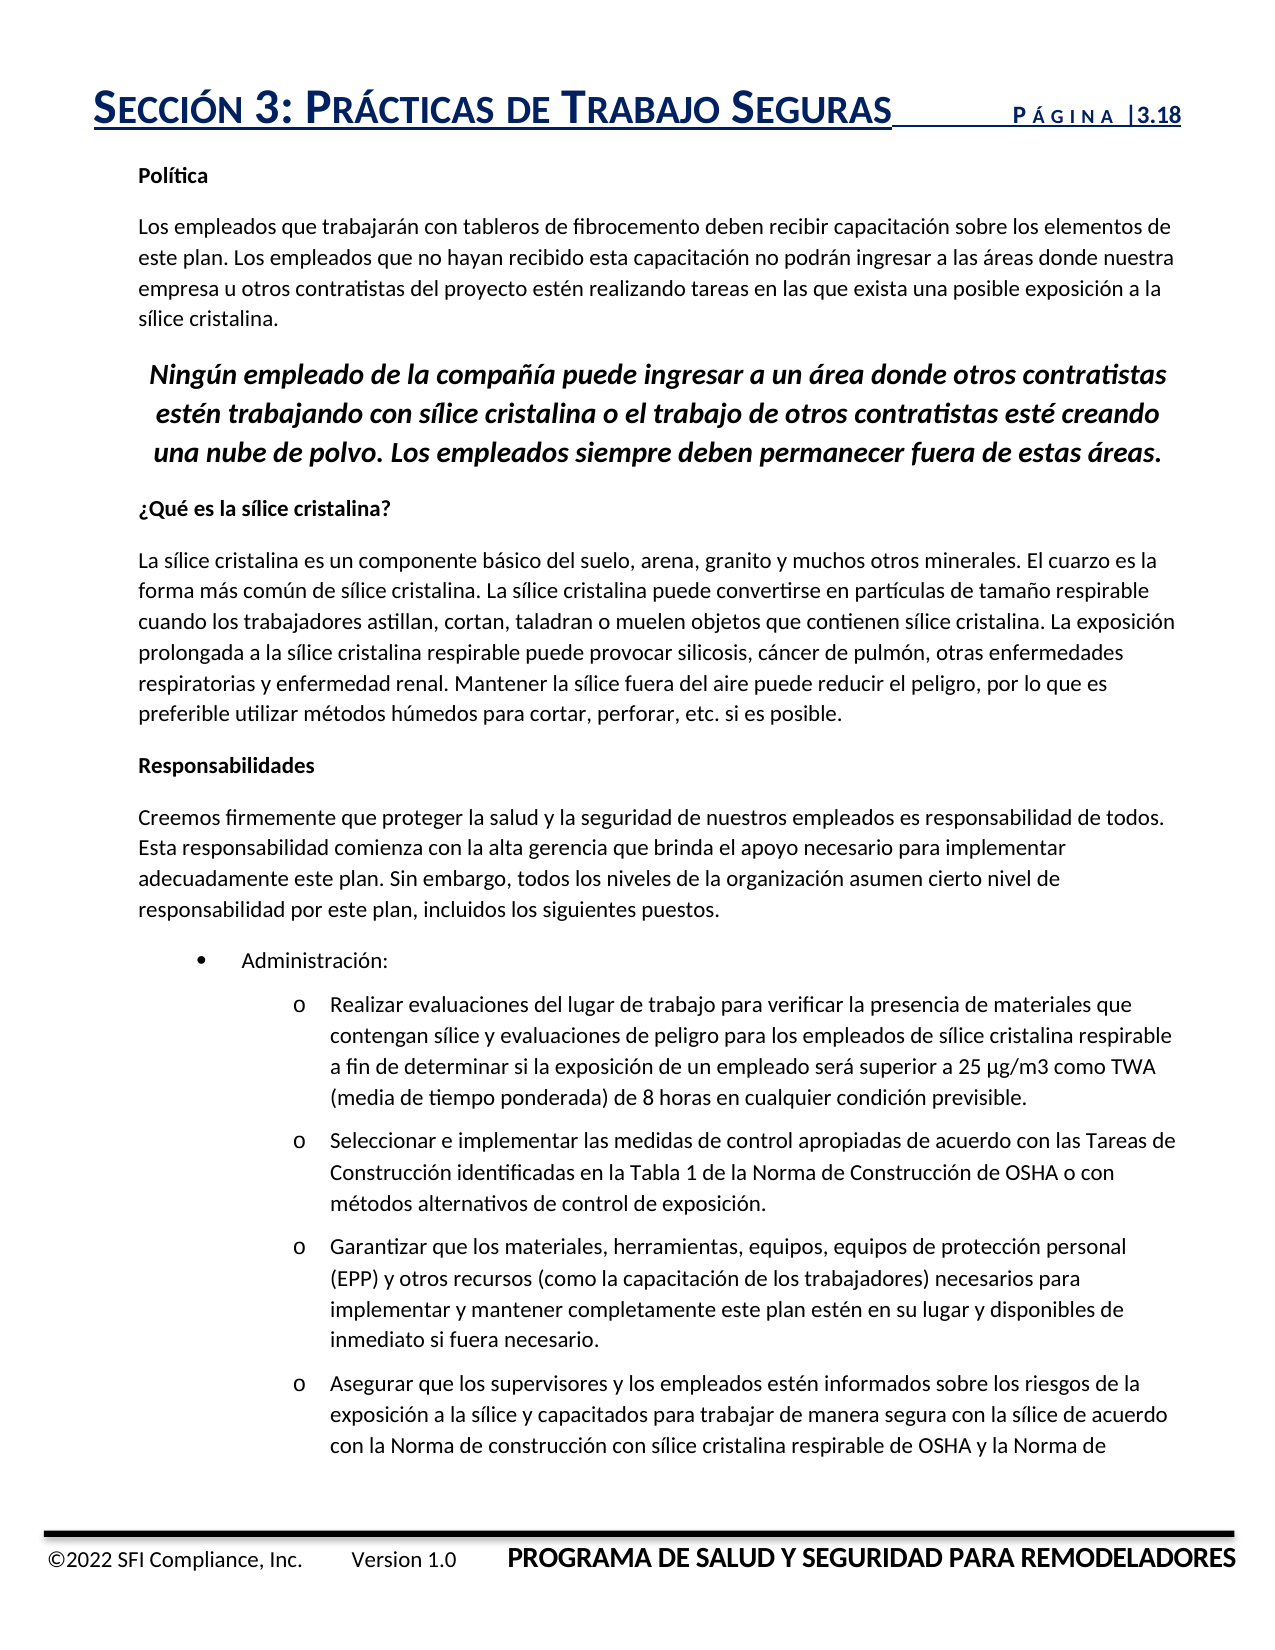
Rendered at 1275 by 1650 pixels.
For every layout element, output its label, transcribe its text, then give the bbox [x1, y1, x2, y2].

list Realizar evaluaciones del lugar de trabajo para verificar la presencia de materiales que contengan sílice y evaluaciones de peligro para los empleados de sílice cristalina respirable a fin de determinar si la exposición de un empleado será superior a 25 μg/m3 como TWA (media de tiempo ponderada) de 8 horas en cualquier condición previsible. [292, 990, 1181, 1111]
text Política [138, 161, 1181, 189]
list Seleccionar e implementar las medidas de control apropiadas de acuerdo con las Tareas de Construcción identificadas en la Tabla 1 de la Norma de Construcción de OSHA o con métodos alternativos de control de exposición. [292, 1126, 1181, 1217]
text La sílice cristalina es un componente básico del suelo, arena, granito y muchos otros minerales. El cuarzo es la forma más común de sílice cristalina. La sílice cristalina puede convertirse en partículas de tamaño respirable cuando los trabajadores astillan, cortan, taladran o muelen objetos que contienen sílice cristalina. La exposición prolongada a la sílice cristalina respirable puede provocar silicosis, cáncer de pulmón, otras enfermedades respiratorias y enfermedad renal. Mantener la sílice fuera del aire puede reducir el peligro, por lo que es preferible utilizar métodos húmedos para cortar, perforar, etc. si es posible. [138, 546, 1181, 728]
list Garantizar que los materiales, herramientas, equipos, equipos de protección personal (EPP) y otros recursos (como la capacitación de los trabajadores) necesarios para implementar y mantener completamente este plan estén en su lugar y disponibles de inmediato si fuera necesario. [292, 1232, 1181, 1353]
text Ningún empleado de la compañía puede ingresar a un área donde otros contratistas estén trabajando con sílice cristalina o el trabajo de otros contratistas esté creando una nube de polvo. Los empleados siempre deben permanecer fuera de estas áreas. [138, 356, 1181, 470]
text Creemos firmemente que proteger la salud y la seguridad de nuestros empleados es responsabilidad de todos. Esta responsabilidad comienza con la alta gerencia que brinda el apoyo necesario para implementar adecuadamente este plan. Sin embargo, todos los niveles de la organización asumen cierto nivel de responsabilidad por este plan, incluidos los siguientes puestos. [138, 803, 1181, 923]
text ¿Qué es la sílice cristalina? [138, 494, 1181, 522]
text Responsabilidades [138, 751, 1181, 779]
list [292, 1369, 1181, 1459]
list Administración: [197, 946, 1181, 974]
text Los empleados que trabajarán con tableros de fibrocemento deben recibir capacitación sobre los elementos de este plan. Los empleados que no hayan recibido esta capacitación no podrán ingresar a las áreas donde nuestra empresa u otros contratistas del proyecto estén realizando tareas en las que exista una posible exposición a la sílice cristalina. [138, 212, 1181, 332]
